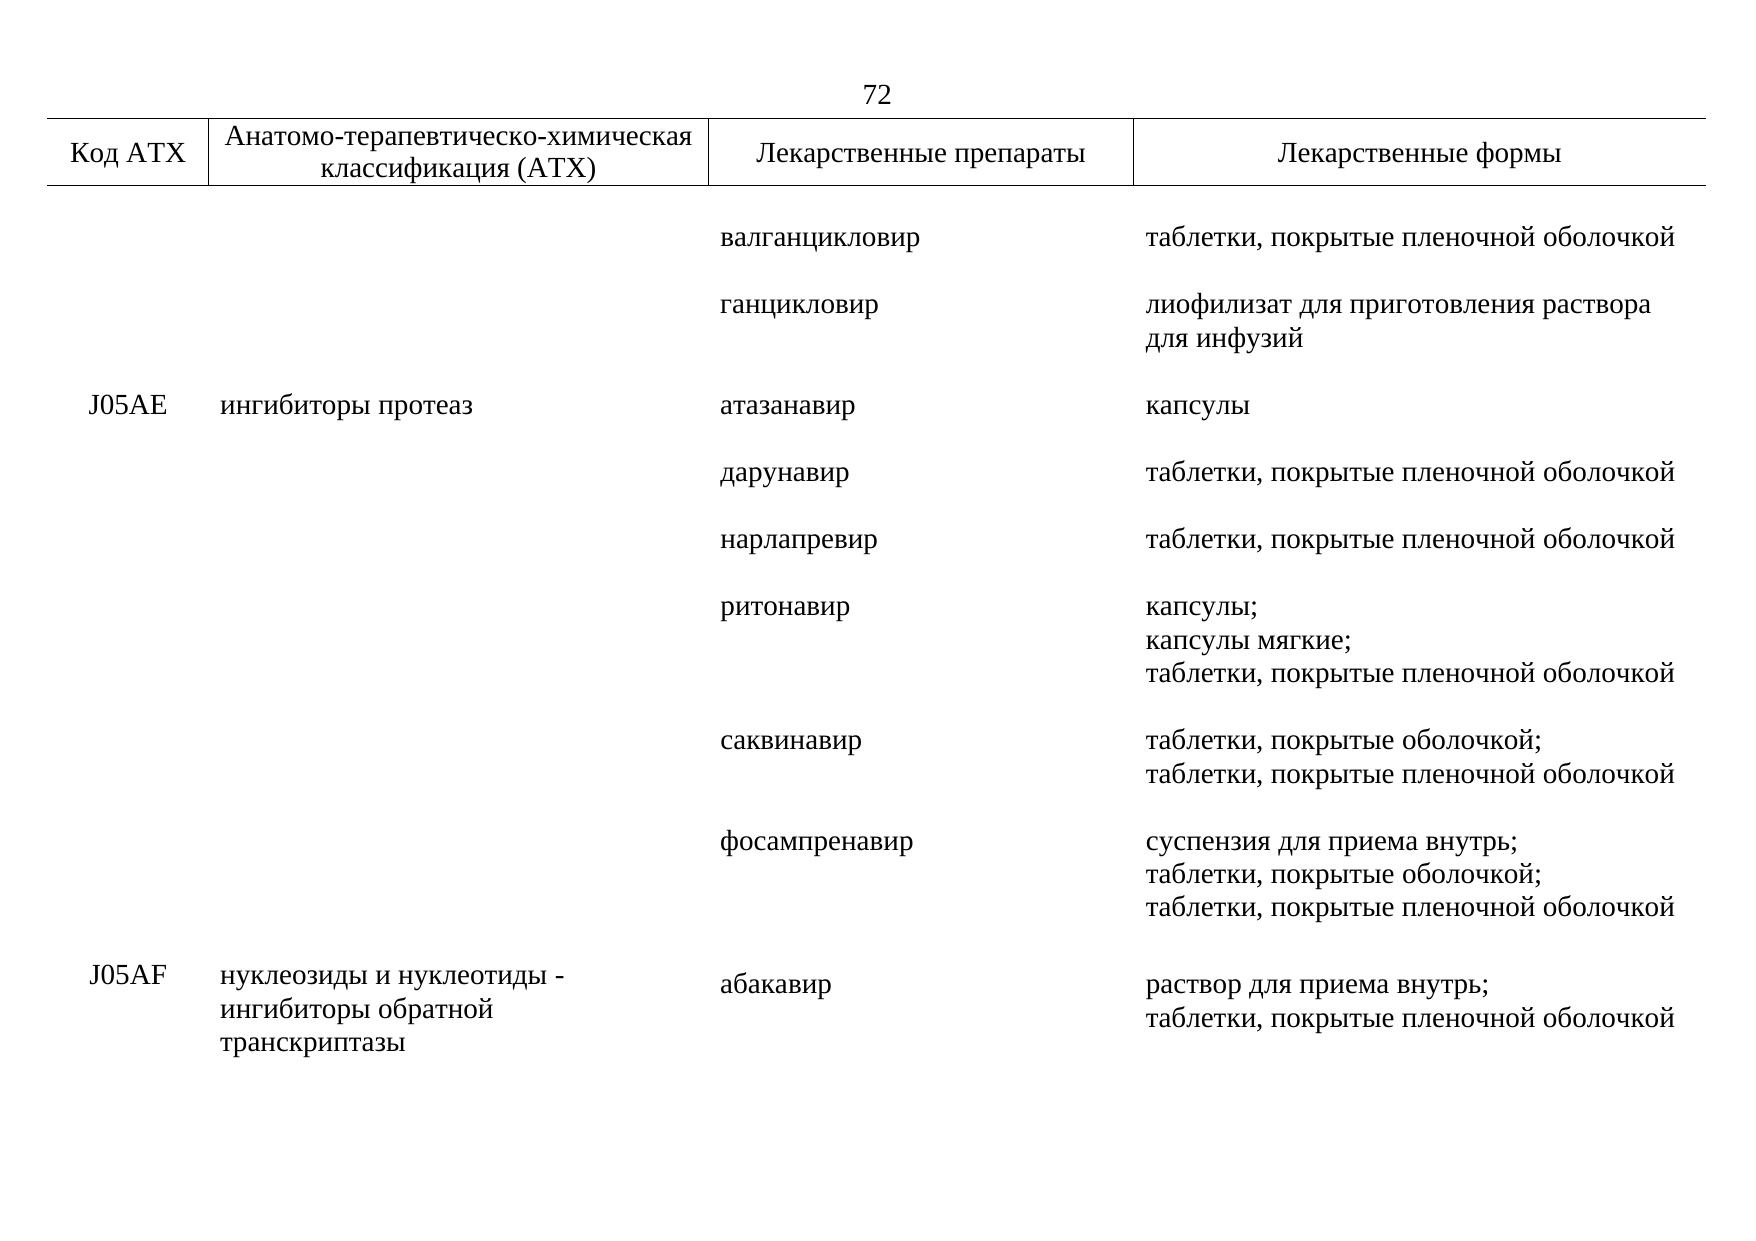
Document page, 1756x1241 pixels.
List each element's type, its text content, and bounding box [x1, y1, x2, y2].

text J05AE ингибиторы протеаз атазанавир капсулы [88, 387, 1730, 420]
text абакавир раствор для приема внутрь; [720, 967, 1730, 1000]
text таблетки, покрытые пленочной оболочкой [1146, 655, 1730, 689]
table_header Лекарственные препараты [709, 119, 1133, 185]
table_header Лекарственные формы [1134, 119, 1706, 185]
text капсулы мягкие; [1146, 622, 1730, 655]
text нарлапревир таблетки, покрытые пленочной оболочкой [720, 521, 1730, 555]
text таблетки, покрытые пленочной оболочкой [1146, 1000, 1730, 1034]
table_header Анатомо-терапевтическо-химическая классификация (АТХ) [209, 119, 708, 185]
text фосампренавир суспензия для приема внутрь; таблетки, покрытые оболочкой; [720, 823, 1543, 890]
table_header Код АТХ [47, 119, 208, 185]
text таблетки, покрытые пленочной оболочкой [1146, 756, 1730, 789]
text таблетки, покрытые пленочной оболочкой [1146, 890, 1730, 924]
text ганцикловир лиофилизат для приготовления раствора для инфузий [720, 286, 1653, 353]
text валганцикловир таблетки, покрытые пленочной оболочкой [720, 219, 1730, 252]
text ритонавир капсулы; [720, 588, 1730, 622]
text дарунавир таблетки, покрытые пленочной оболочкой [720, 454, 1730, 487]
text J05AF нуклеозиды и нуклеотиды - ингибиторы обратной транскриптазы [89, 957, 686, 1058]
text саквинавир таблетки, покрытые оболочкой; [720, 722, 1730, 756]
